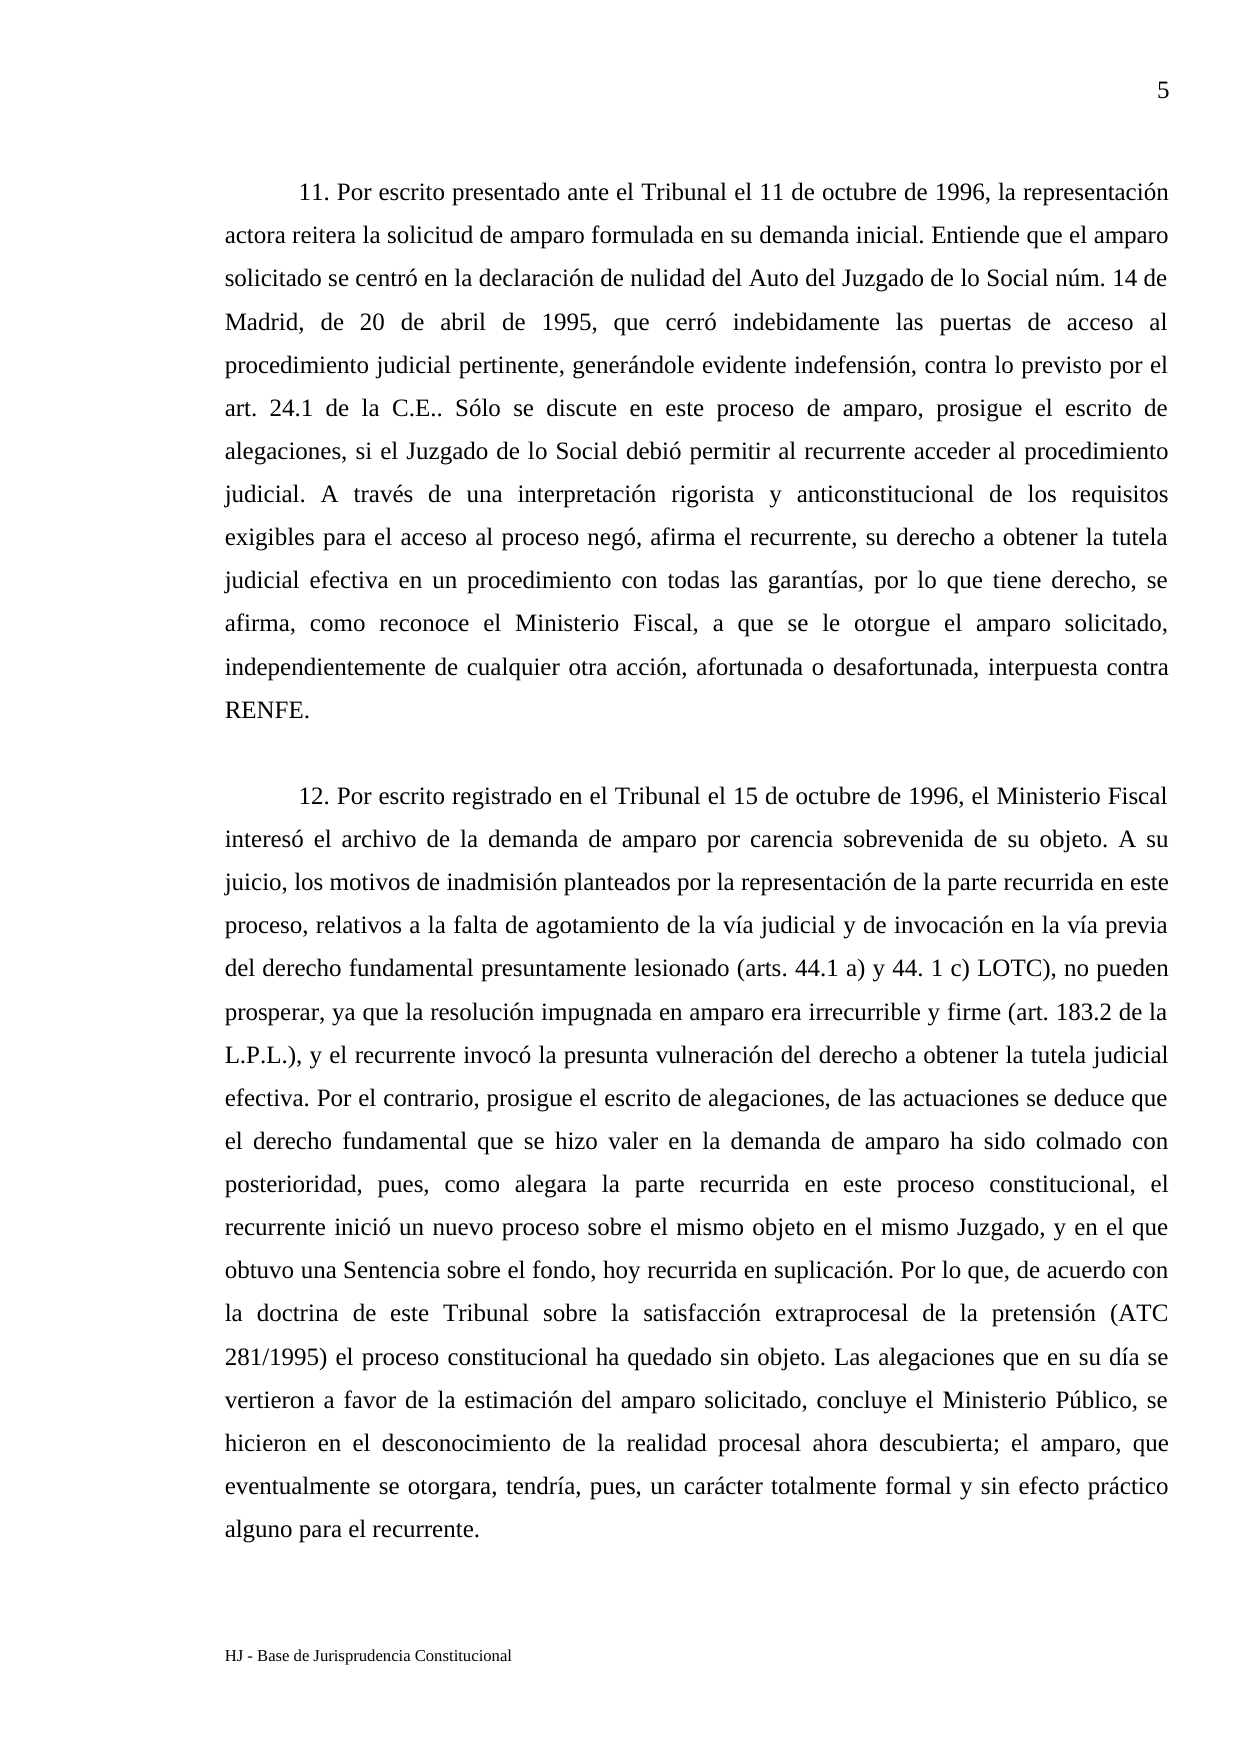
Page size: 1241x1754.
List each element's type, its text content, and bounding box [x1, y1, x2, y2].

text 12. Por escrito registrado en el Tribunal el 15 de octubre de 1996, el Ministerio Fiscal interesó el archivo de la demanda de amparo por carencia sobrevenida de su objeto. A su juicio, los motivos de inadmisión planteados por la representación de la parte recurrida en este proceso, relativos a la falta de agotamiento de la vía judicial y de invocación en la vía previa del derecho fundamental presuntamente lesionado (arts. 44.1 a) y 44. 1 c) LOTC), no pueden prosperar, ya que la resolución impugnada en amparo era irrecurrible y firme (art. 183.2 de la L.P.L.), y el recurrente invocó la presunta vulneración del derecho a obtener la tutela judicial efectiva. Por el contrario, prosigue el escrito de alegaciones, de las actuaciones se deduce que el derecho fundamental que se hizo valer en la demanda de amparo ha sido colmado con posterioridad, pues, como alegara la parte recurrida en este proceso constitucional, el recurrente inició un nuevo proceso sobre el mismo objeto en el mismo Juzgado, y en el que obtuvo una Sentencia sobre el fondo, hoy recurrida en suplicación. Por lo que, de acuerdo con la doctrina de este Tribunal sobre la satisfacción extraprocesal de la pretensión (ATC 281/1995) el proceso constitucional ha quedado sin objeto. Las alegaciones que en su día se vertieron a favor de la estimación del amparo solicitado, concluye el Ministerio Público, se hicieron en el desconocimiento de la realidad procesal ahora descubierta; el amparo, que eventualmente se otorgara, tendría, pues, un carácter totalmente formal y sin efecto práctico alguno para el recurrente. [224, 781, 1169, 1543]
text 11. Por escrito presentado ante el Tribunal el 11 de octubre de 1996, la representación actora reitera la solicitud de amparo formulada en su demanda inicial. Entiende que el amparo solicitado se centró en la declaración de nulidad del Auto del Juzgado de lo Social núm. 14 de Madrid, de 20 de abril de 1995, que cerró indebidamente las puertas de acceso al procedimiento judicial pertinente, generándole evidente indefensión, contra lo previsto por el art. 24.1 de la C.E.. Sólo se discute en este proceso de amparo, prosigue el escrito de alegaciones, si el Juzgado de lo Social debió permitir al recurrente acceder al procedimiento judicial. A través de una interpretación rigorista y anticonstitucional de los requisitos exigibles para el acceso al proceso negó, afirma el recurrente, su derecho a obtener la tutela judicial efectiva en un procedimiento con todas las garantías, por lo que tiene derecho, se afirma, como reconoce el Ministerio Fiscal, a que se le otorgue el amparo solicitado, independientemente de cualquier otra acción, afortunada o desafortunada, interpuesta contra RENFE. [224, 177, 1169, 723]
